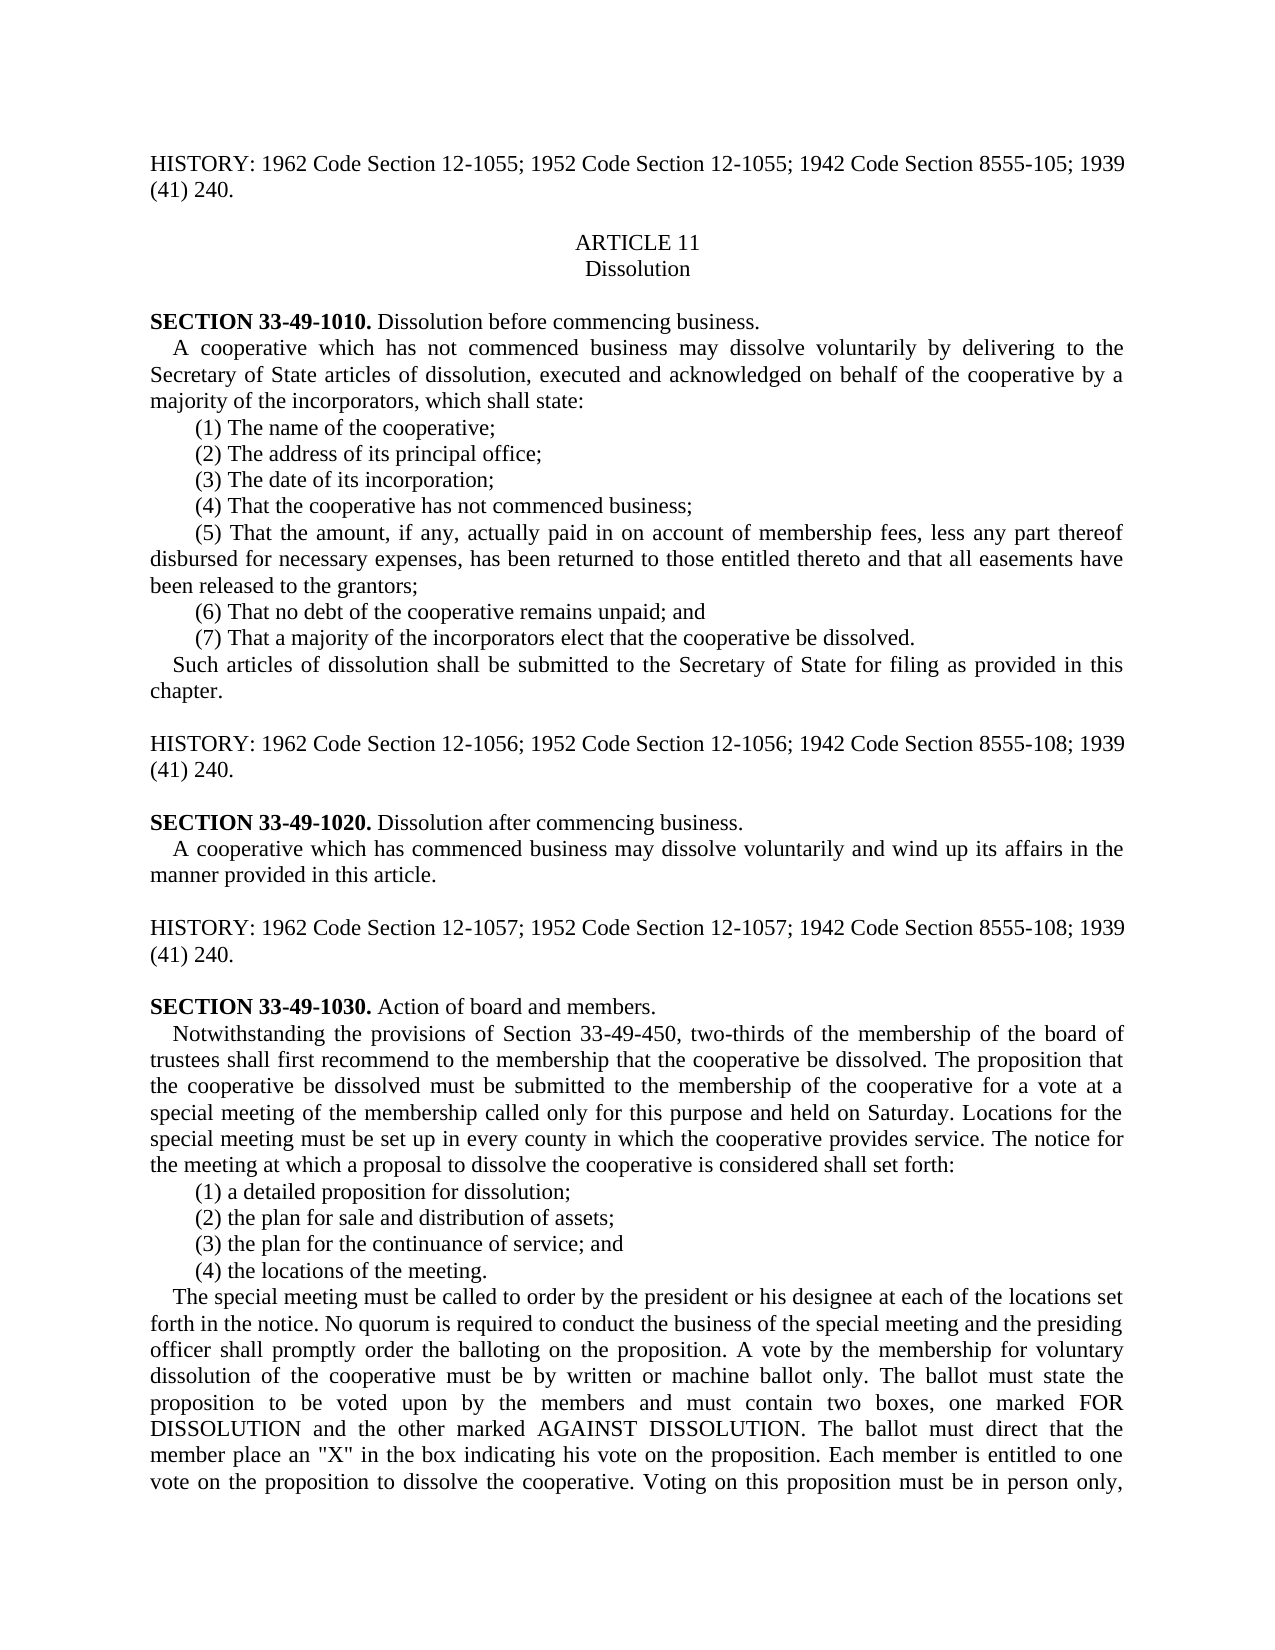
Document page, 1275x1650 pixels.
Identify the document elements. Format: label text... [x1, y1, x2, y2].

text Notwithstanding the provisions of Section 33-49-450, two-thirds of the membership of the board of trustees shall first recommend to the membership that the cooperative be dissolved. The proposition that the cooperative be dissolved must be submitted to the membership of the cooperative for a vote at a special meeting of the membership called only for this purpose and held on Saturday. Locations for the special meeting must be set up in every county in which the cooperative provides service. The notice for the meeting at which a proposal to dissolve the cooperative is considered shall set forth: [150, 1020, 1125, 1178]
text (4) the locations of the meeting. [150, 1257, 1125, 1283]
text (5) That the amount, if any, actually paid in on account of membership fees, less any part thereof disbursed for necessary expenses, has been returned to those entitled thereto and that all easements have been released to the grantors; [150, 519, 1125, 598]
text ARTICLE 11 [150, 229, 1125, 255]
text Dissolution [150, 255, 1125, 282]
text SECTION 33-49-1010. Dissolution before commencing business. [150, 308, 1125, 334]
text HISTORY: 1962 Code Section 12-1055; 1952 Code Section 12-1055; 1942 Code Section 8555-105; 1939 (41) 240. [150, 150, 1125, 203]
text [150, 1283, 1125, 1494]
text SECTION 33-49-1030. Action of board and members. [150, 993, 1125, 1020]
text SECTION 33-49-1020. Dissolution after commencing business. [150, 809, 1125, 835]
text (3) The date of its incorporation; [150, 466, 1125, 493]
text (4) That the cooperative has not commenced business; [150, 493, 1125, 519]
text HISTORY: 1962 Code Section 12-1057; 1952 Code Section 12-1057; 1942 Code Section 8555-108; 1939 (41) 240. [150, 914, 1125, 967]
text Such articles of dissolution shall be submitted to the Secretary of State for filing as provided in this chapter. [150, 651, 1125, 703]
text A cooperative which has not commenced business may dissolve voluntarily by delivering to the Secretary of State articles of dissolution, executed and acknowledged on behalf of the cooperative by a majority of the incorporators, which shall state: [150, 334, 1125, 413]
text (7) That a majority of the incorporators elect that the cooperative be dissolved. [150, 624, 1125, 651]
text (1) The name of the cooperative; [150, 413, 1125, 440]
text (3) the plan for the continuance of service; and [150, 1231, 1125, 1257]
text (6) That no debt of the cooperative remains unpaid; and [150, 598, 1125, 624]
text (2) the plan for sale and distribution of assets; [150, 1204, 1125, 1231]
text A cooperative which has commenced business may dissolve voluntarily and wind up its affairs in the manner provided in this article. [150, 835, 1125, 888]
text (1) a detailed proposition for dissolution; [150, 1178, 1125, 1204]
text HISTORY: 1962 Code Section 12-1056; 1952 Code Section 12-1056; 1942 Code Section 8555-108; 1939 (41) 240. [150, 730, 1125, 782]
text (2) The address of its principal office; [150, 440, 1125, 466]
